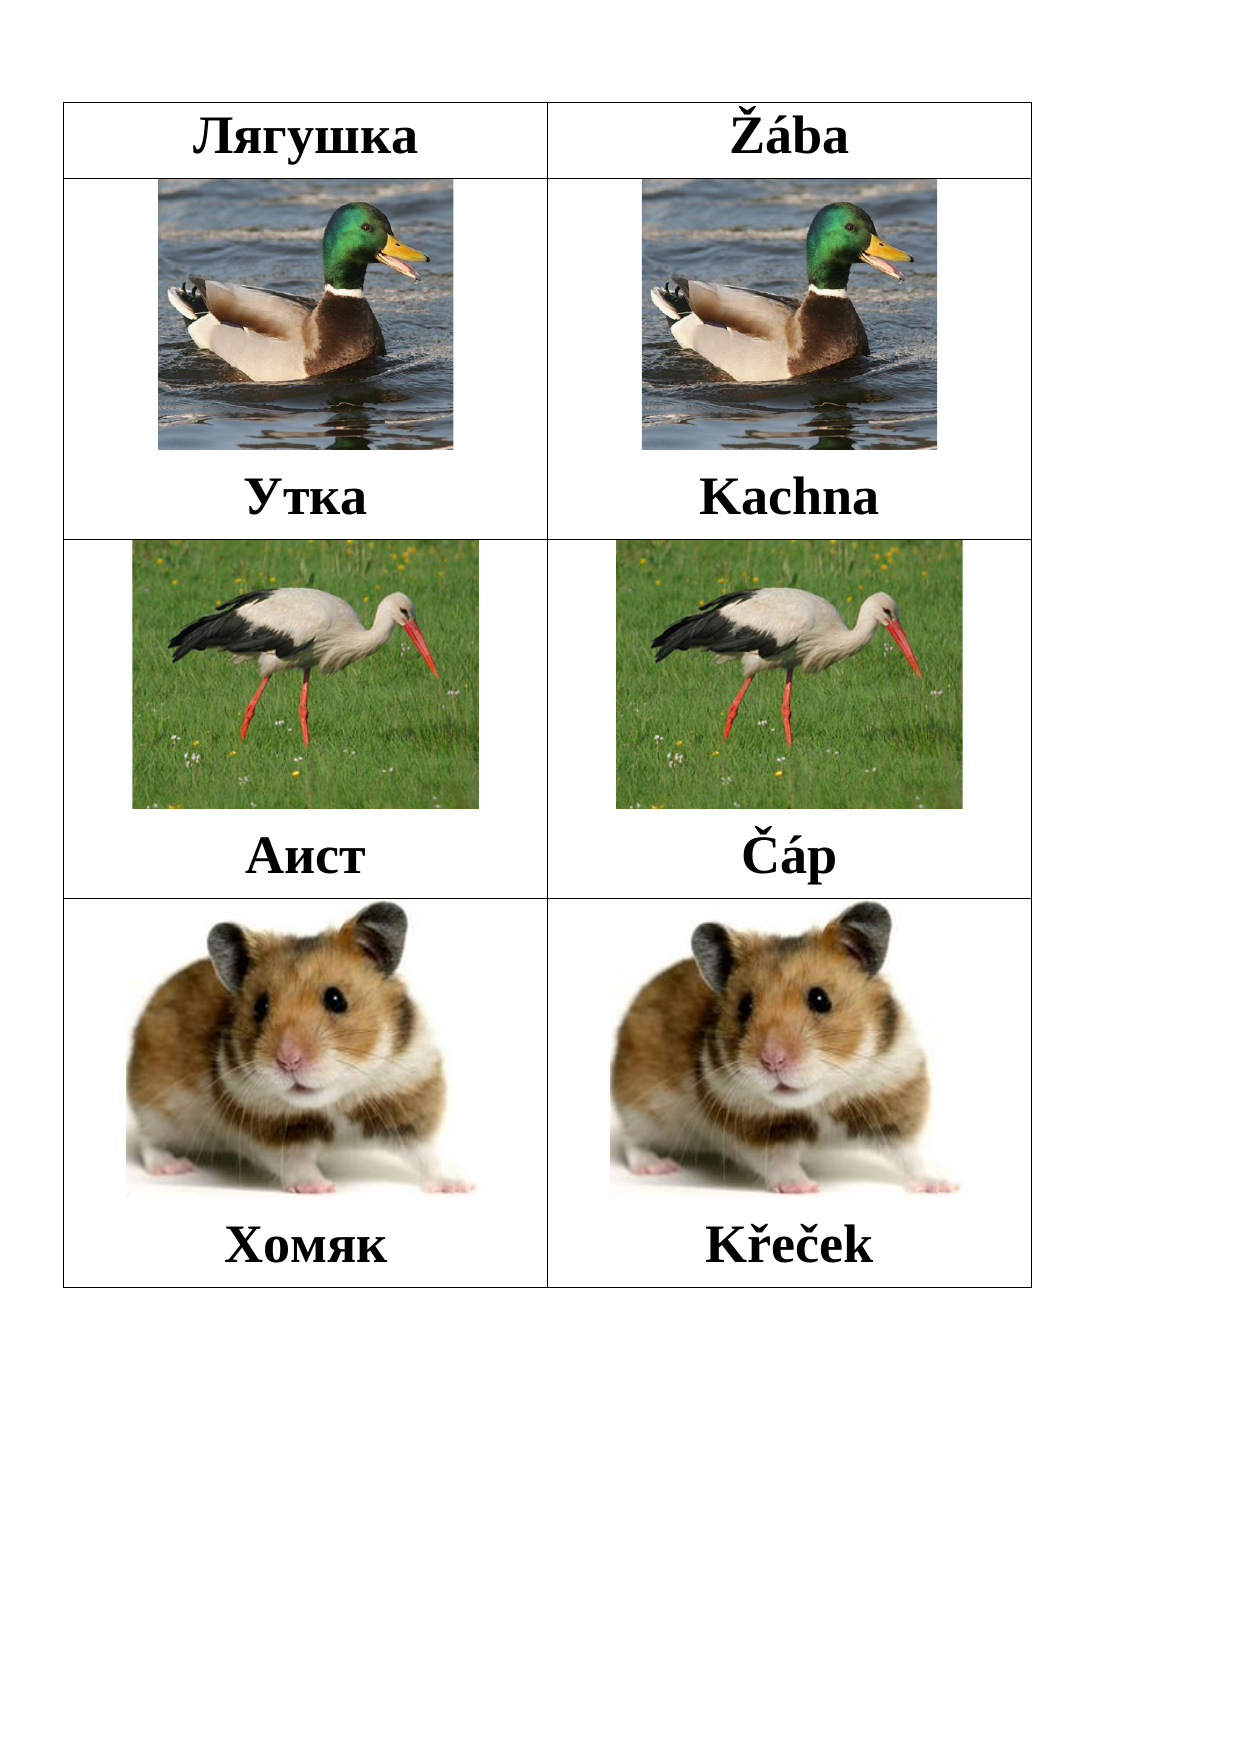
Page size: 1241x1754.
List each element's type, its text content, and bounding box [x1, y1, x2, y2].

table_cell Лягушка [64, 103, 547, 178]
table_cell Čáp [548, 540, 1031, 898]
picture [158, 179, 454, 450]
table_cell Утка [64, 179, 547, 539]
table_cell Křeček [548, 899, 1031, 1287]
picture [616, 540, 963, 809]
table_cell Žába [548, 103, 1031, 178]
picture [126, 899, 486, 1198]
picture [132, 540, 479, 809]
picture [641, 179, 938, 450]
table_cell Аист [64, 540, 547, 898]
table_cell Хомяк [64, 899, 547, 1287]
table_cell Kachna [548, 179, 1031, 539]
picture [609, 899, 969, 1198]
